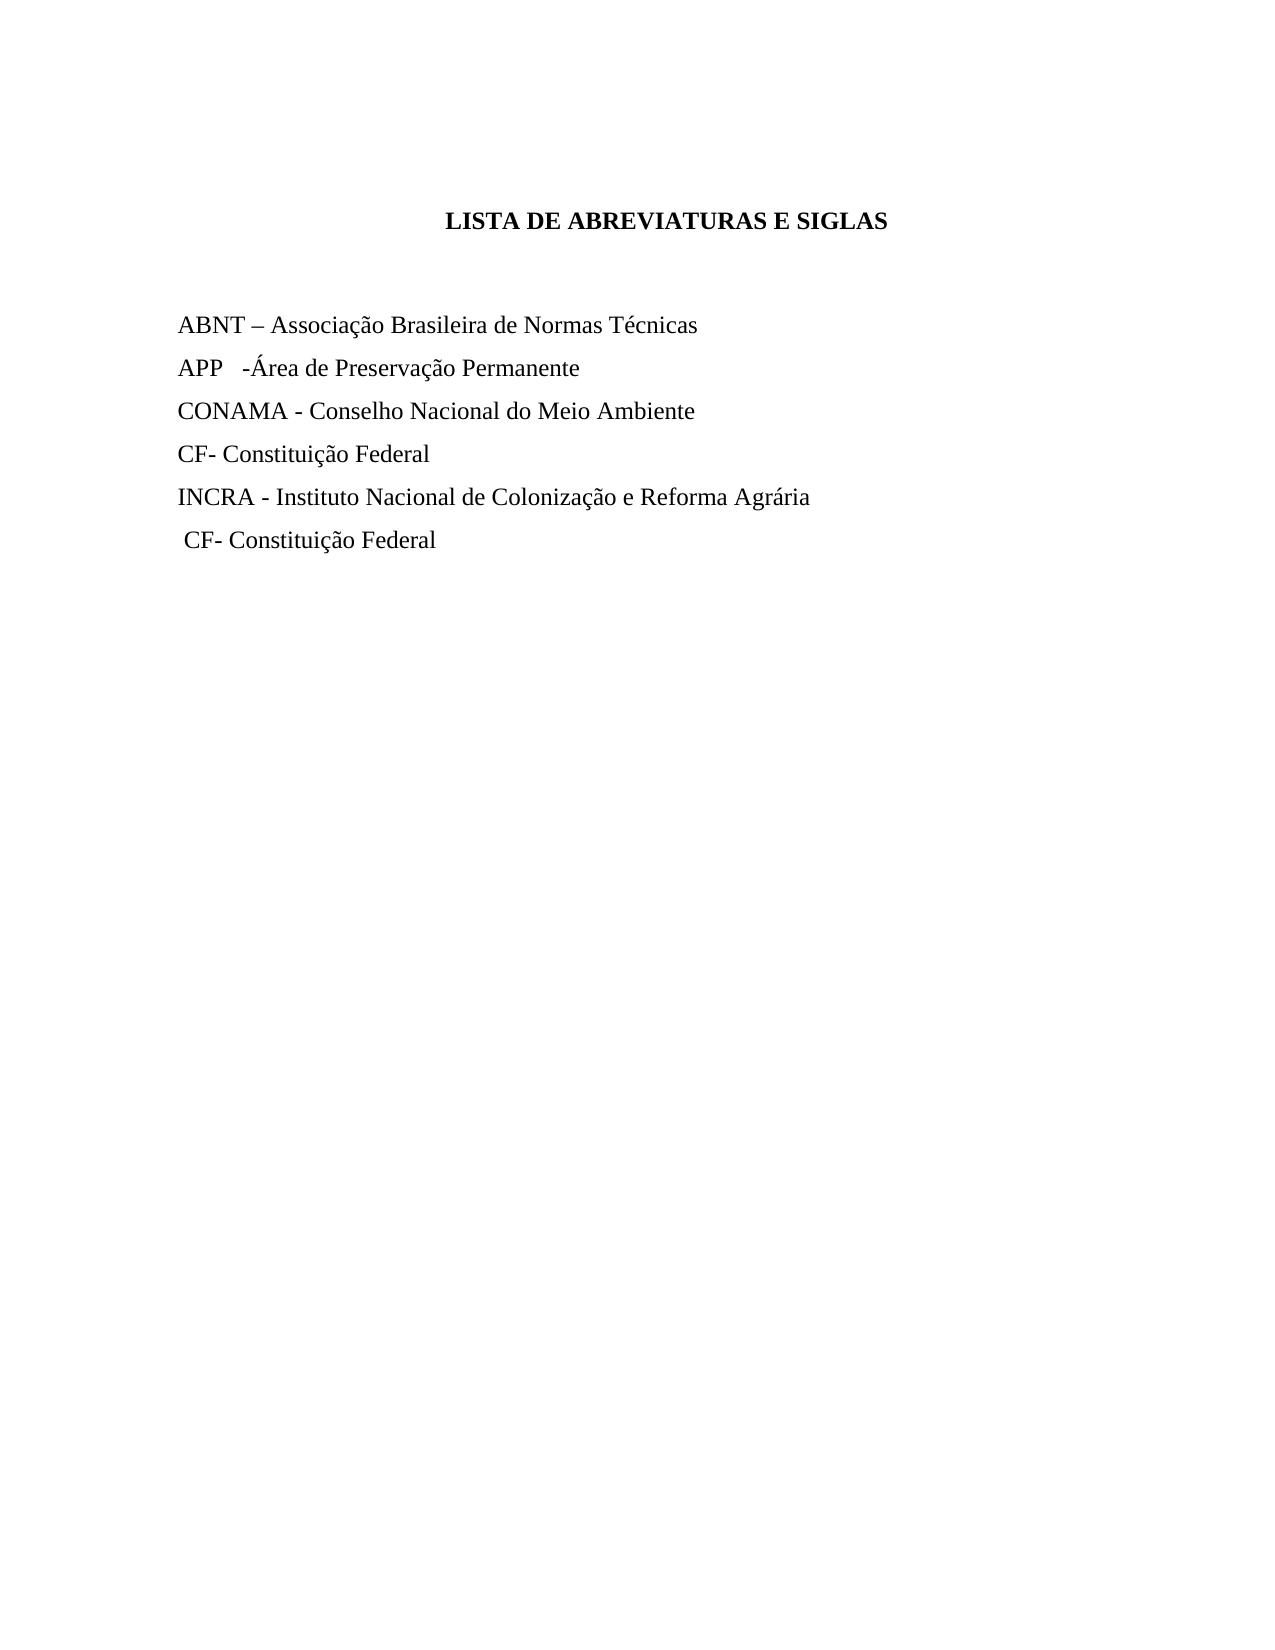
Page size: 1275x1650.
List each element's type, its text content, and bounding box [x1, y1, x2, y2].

text CF- Constituição Federal [177, 526, 1157, 554]
text CF- Constituição Federal [177, 439, 1157, 468]
text CONAMA - Conselho Nacional do Meio Ambiente [177, 396, 1157, 425]
text LISTA DE ABREVIATURAS E SIGLAS [177, 206, 1157, 235]
text ABNT – Associação Brasileira de Normas Técnicas [177, 310, 1157, 339]
text INCRA - Instituto Nacional de Colonização e Reforma Agrária [177, 482, 1157, 511]
text APP -Área de Preservação Permanente [177, 353, 1157, 382]
